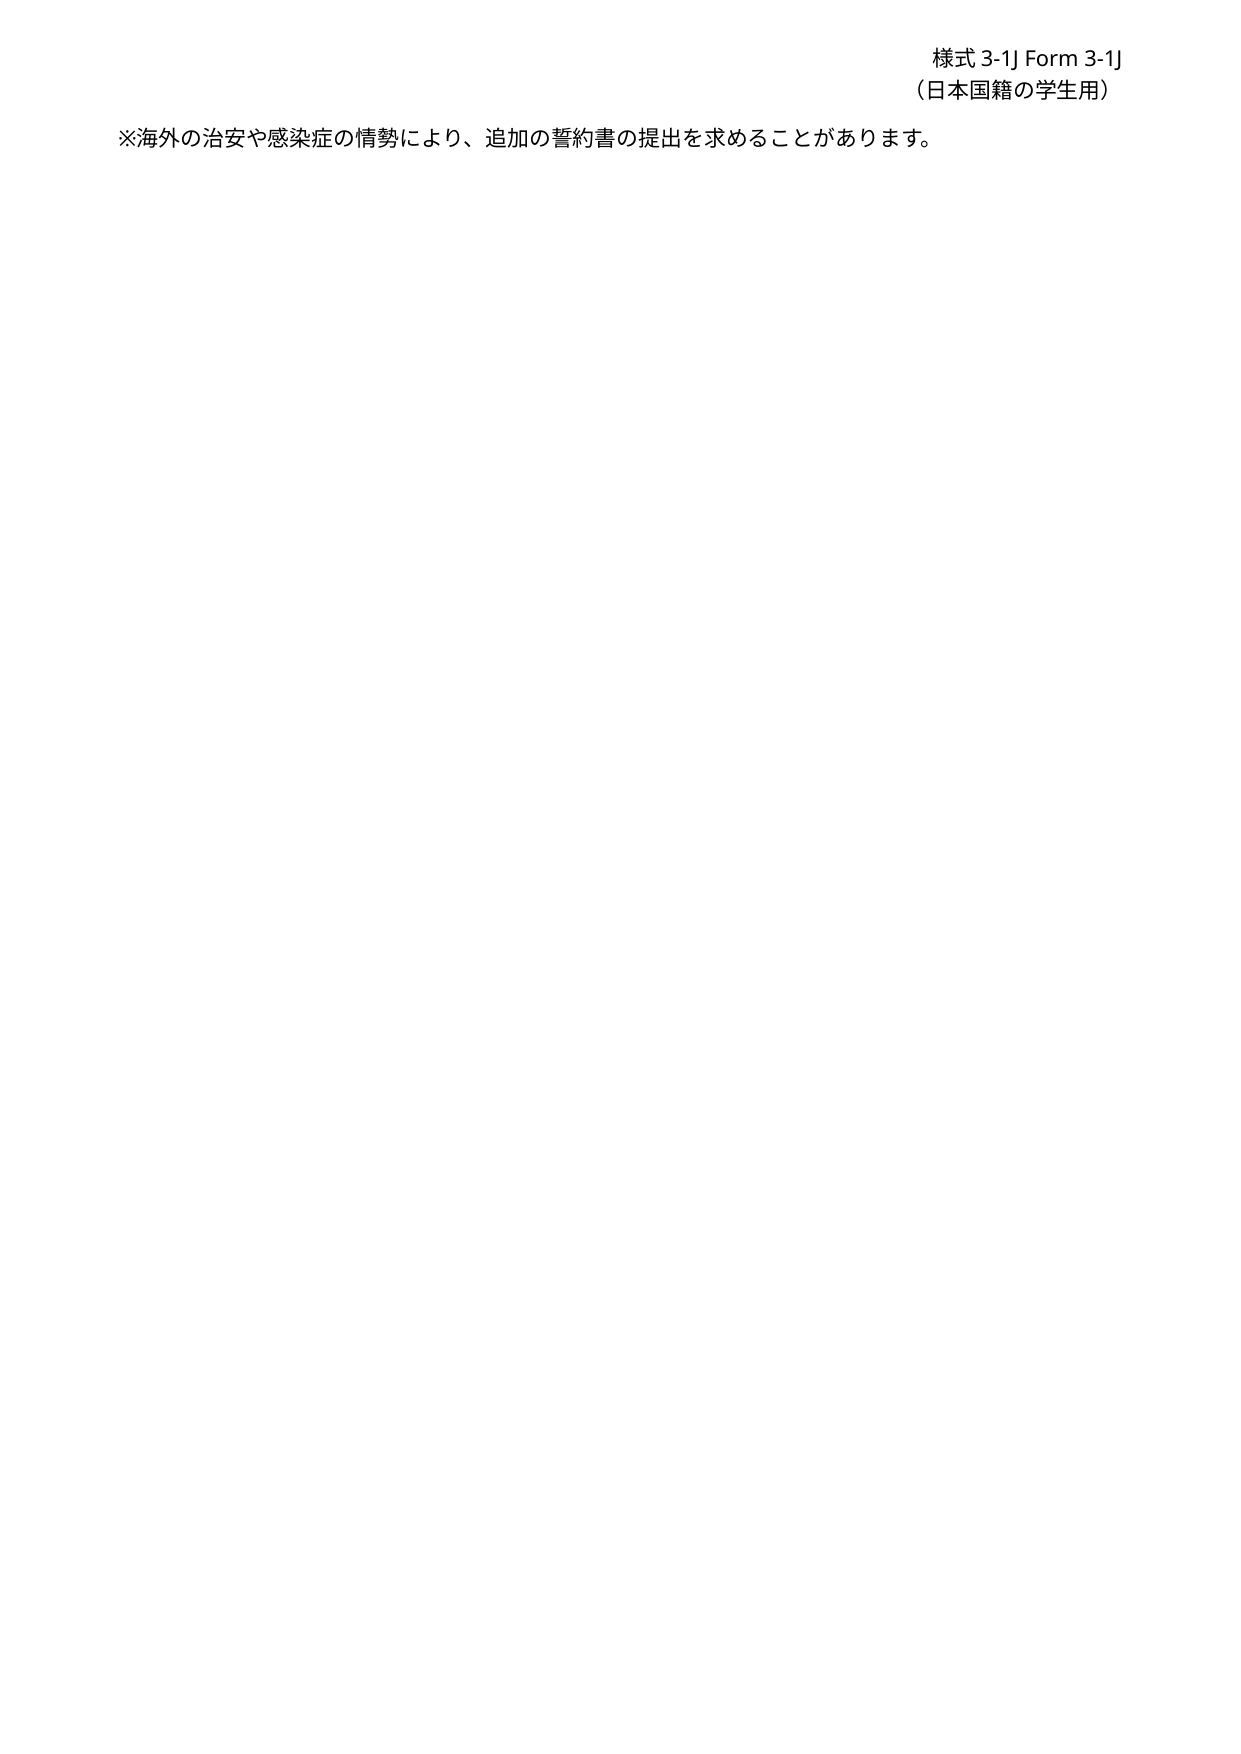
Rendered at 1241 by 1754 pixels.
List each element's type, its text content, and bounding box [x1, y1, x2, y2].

text ※海外の治安や感染症の情勢により、追加の誓約書の提出を求めることがあります。 [118, 119, 1122, 156]
